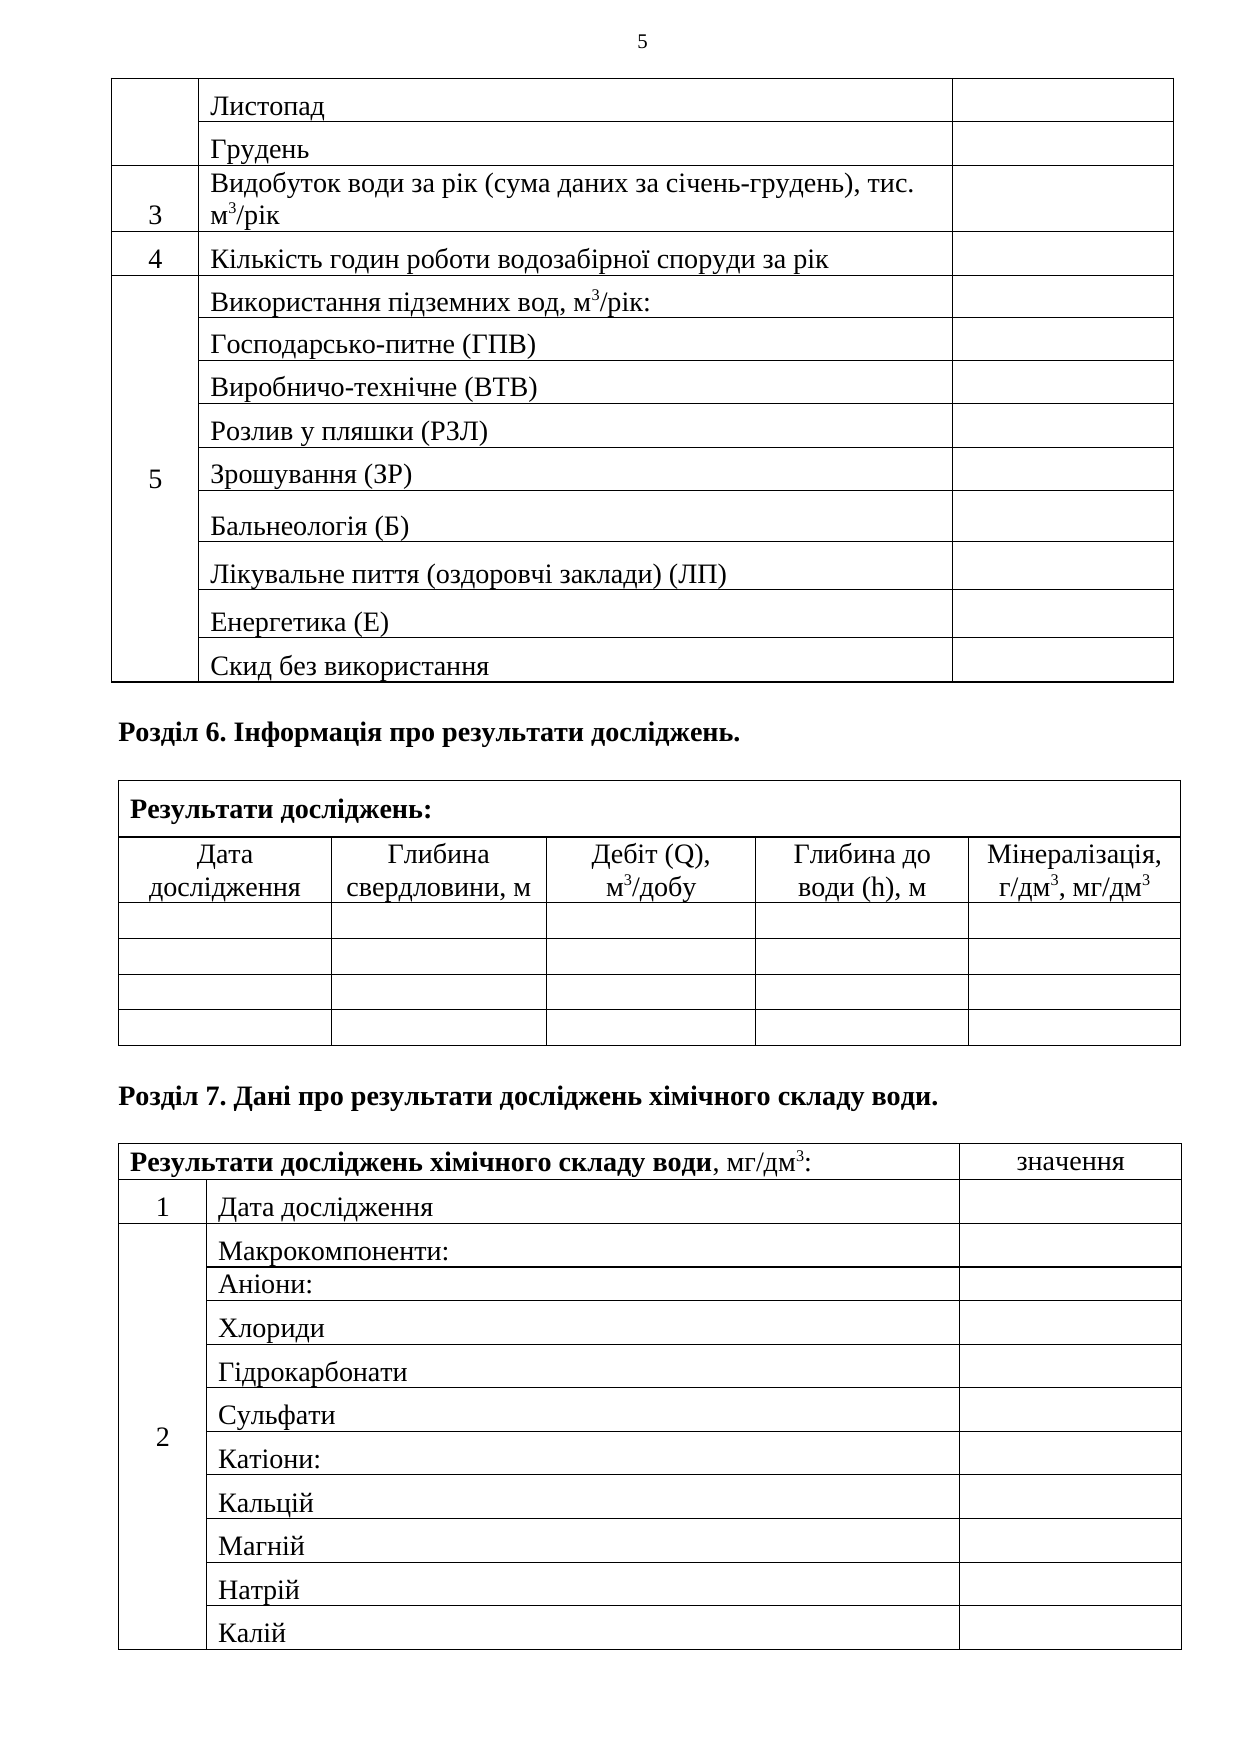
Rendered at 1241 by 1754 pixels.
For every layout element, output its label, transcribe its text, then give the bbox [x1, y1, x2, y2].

table_cell [756, 975, 968, 1009]
table_cell Мінералізація, г/дм3, мг/дм3 [969, 838, 1180, 902]
table_cell Макрокомпоненти: [207, 1224, 959, 1266]
table_cell [756, 903, 968, 938]
table_cell [953, 448, 1173, 489]
table_cell [756, 1010, 968, 1045]
table_cell Катіони: [207, 1432, 959, 1474]
table_cell [332, 975, 546, 1009]
table_cell [953, 318, 1173, 359]
table_cell Дебіт (Q), м3/добу [547, 838, 755, 902]
table_cell [953, 361, 1173, 403]
text Розділ 7. Дані про результати досліджень хімічного складу води. [118, 1078, 1166, 1111]
table_cell [953, 122, 1173, 165]
table_cell [969, 939, 1180, 974]
table_cell Натрій [207, 1563, 959, 1605]
table_cell Енергетика (Е) [199, 590, 952, 637]
table_cell 4 [112, 232, 198, 275]
table_cell Дата дослідження [207, 1180, 959, 1223]
table_header Результати досліджень хімічного складу води, мг/дм3: [119, 1144, 959, 1179]
table_cell 5 [112, 276, 198, 681]
table_cell [969, 1010, 1180, 1045]
table_cell [960, 1224, 1181, 1266]
table_cell [953, 166, 1173, 231]
table_cell Гідрокарбонати [207, 1345, 959, 1387]
table_cell [960, 1519, 1181, 1562]
table_cell [332, 939, 546, 974]
table_cell [332, 1010, 546, 1045]
table_cell Калій [207, 1606, 959, 1649]
table_cell [332, 903, 546, 938]
table_cell [547, 903, 755, 938]
text Розділ 6. Інформація про результати досліджень. [118, 715, 1166, 747]
table_cell [960, 1301, 1181, 1343]
table_cell Грудень [199, 122, 952, 165]
table_cell Скид без використання [199, 638, 952, 681]
table_cell [969, 903, 1180, 938]
table_cell [960, 1345, 1181, 1387]
table_cell Виробничо-технічне (ВТВ) [199, 361, 952, 403]
table_cell Глибина свердловини, м [332, 838, 546, 902]
table_cell [960, 1563, 1181, 1605]
table_cell Лікувальне пиття (оздоровчі заклади) (ЛП) [199, 542, 952, 589]
table_cell [960, 1432, 1181, 1474]
table_cell [119, 975, 331, 1009]
table_cell Видобуток води за рік (сума даних за січень-грудень), тис. м3/рік [199, 166, 952, 231]
table_cell 2 [119, 1224, 206, 1649]
table_cell 3 [112, 166, 198, 231]
table_cell Бальнеологія (Б) [199, 491, 952, 541]
table_cell [119, 1010, 331, 1045]
table_cell Магній [207, 1519, 959, 1562]
table_header Результати досліджень: [119, 781, 1180, 836]
table_cell Сульфати [207, 1388, 959, 1431]
table_cell Аніони: [207, 1268, 959, 1300]
table_cell Використання підземних вод, м3/рік: [199, 276, 952, 317]
table_cell [960, 1388, 1181, 1431]
table_cell [953, 404, 1173, 447]
table_cell [969, 975, 1180, 1009]
table_cell [960, 1180, 1181, 1223]
table_cell [547, 1010, 755, 1045]
table_header значення [960, 1144, 1181, 1179]
table_cell Господарсько-питне (ГПВ) [199, 318, 952, 359]
table_cell [547, 939, 755, 974]
table_cell Глибина до води (h), м [756, 838, 968, 902]
table_cell Розлив у пляшки (РЗЛ) [199, 404, 952, 447]
table_cell Зрошування (ЗР) [199, 448, 952, 489]
table_cell [960, 1606, 1181, 1649]
table_cell [953, 590, 1173, 637]
table_cell [119, 939, 331, 974]
table_cell [953, 79, 1173, 121]
table_cell [547, 975, 755, 1009]
table_cell [953, 232, 1173, 275]
table_cell [953, 491, 1173, 541]
table_cell Хлориди [207, 1301, 959, 1343]
table_cell Дата дослідження [119, 838, 331, 902]
table_cell Кількість годин роботи водозабірної споруди за рік [199, 232, 952, 275]
table_cell Листопад [199, 79, 952, 121]
table_cell [953, 638, 1173, 681]
table_cell [119, 903, 331, 938]
table_cell 1 [119, 1180, 206, 1223]
table_cell [953, 276, 1173, 317]
table_cell [960, 1475, 1181, 1518]
table_cell Кальцій [207, 1475, 959, 1518]
table_cell [960, 1268, 1181, 1300]
table_cell [756, 939, 968, 974]
table_cell [953, 542, 1173, 589]
